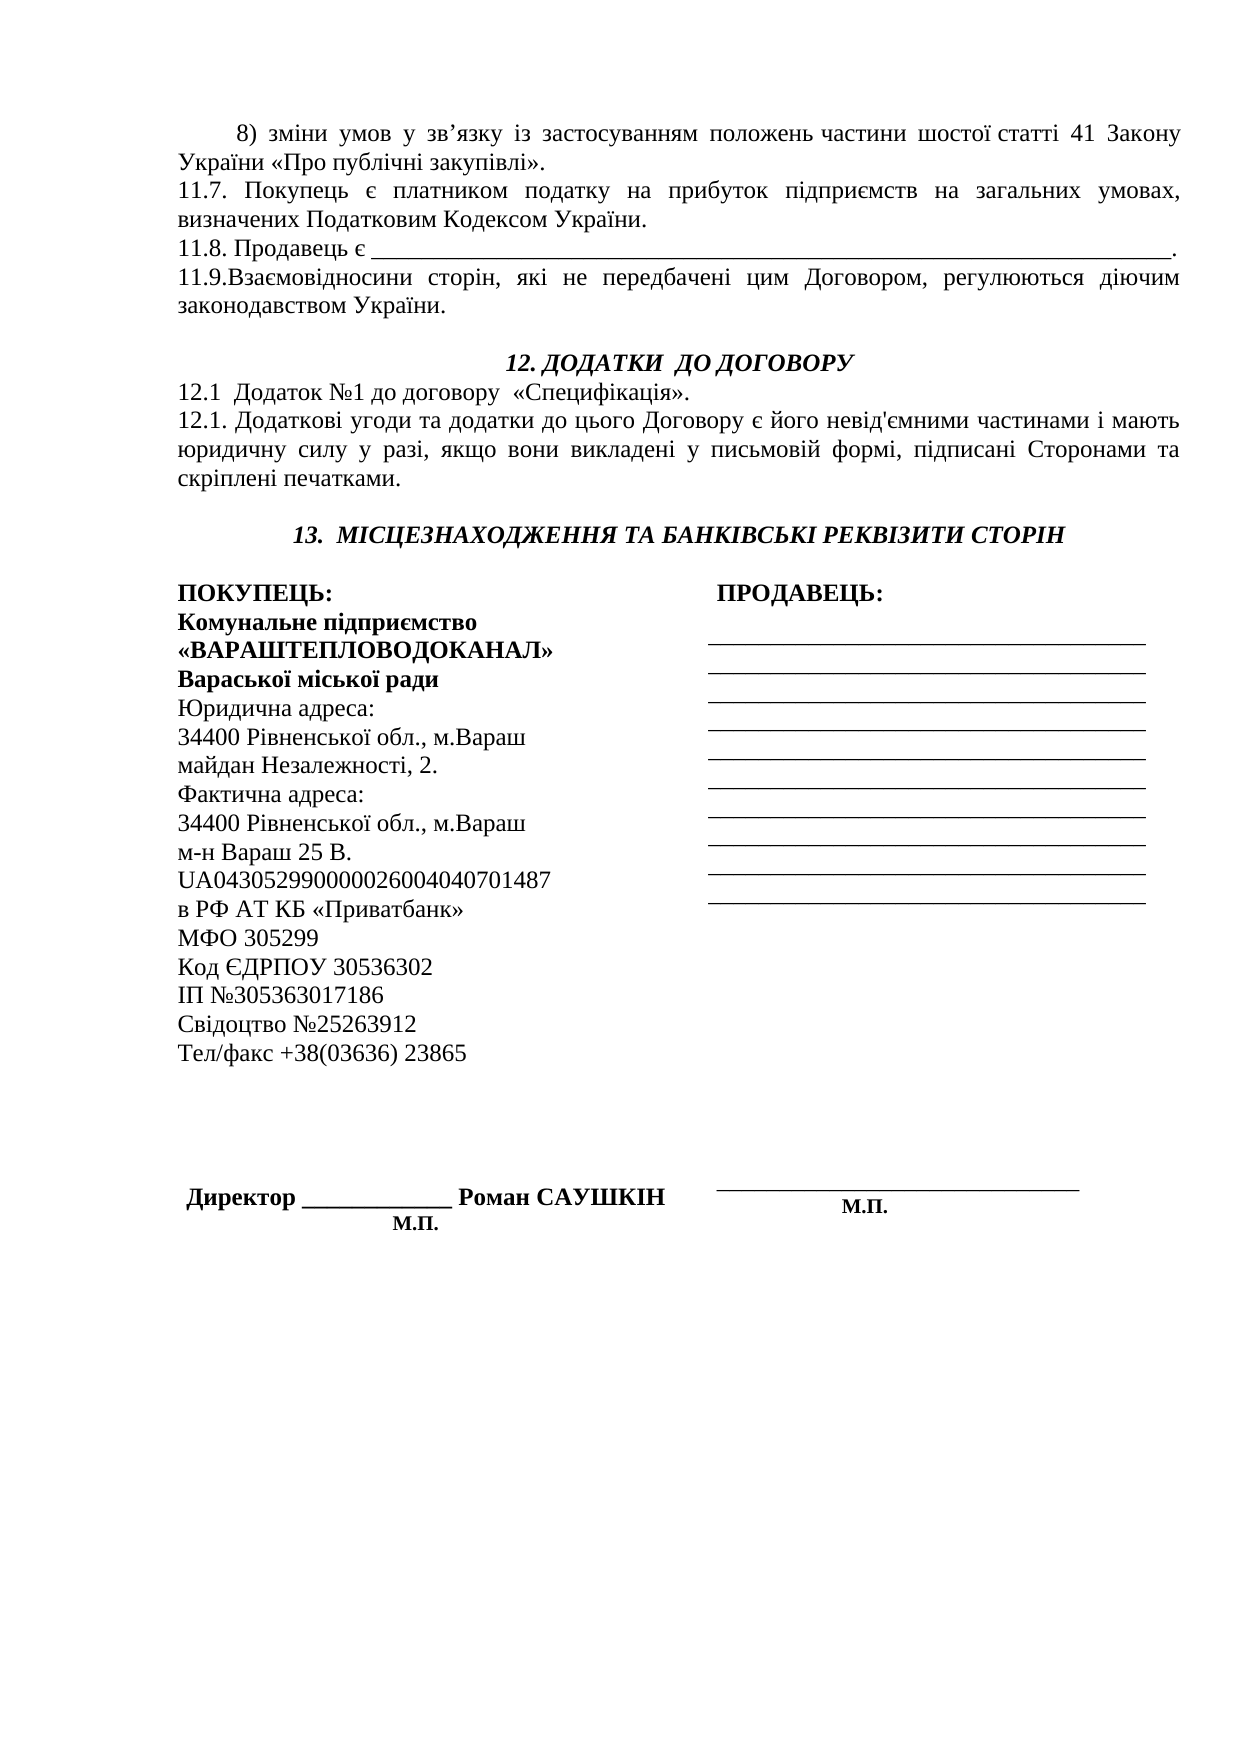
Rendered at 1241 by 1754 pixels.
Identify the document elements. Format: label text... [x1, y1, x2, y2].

text 8) зміни умов у зв’язку із застосуванням положень частини шостої статті 41 Закону України «Про публічні закупівлі». [177, 118, 1181, 176]
text 11.9.Взаємовідносини сторін, які не передбачені цим Договором, регулюються діючим законодавством України. [177, 262, 1181, 319]
table_header Покупець: Комунальне підприємство «ВАРАШТЕПЛОВОДОКАНАЛ» Вараської міської ради Юридична адреса: 34400 Рівненської обл., м.Вараш майдан Незалежності, 2. Фактична адреса: 34400 Рівненської обл., м.Вараш м-н Вараш 25 В. UA043052990000026004040701487 в РФ АТ КБ «Приватбанк» МФО 305299 Код ЄДРПОУ 30536302 ІП №305363017186 Свідоцтво №25263912 Тел/факс +38(03636) 23865 Директор ____________ Роман САУШКІН М.П. [166, 578, 697, 1235]
table_header Продавець: ________________________________________________________________________________________________________________________________________________________________________________________________________________________________________________________________________________________ ___________________________________ ___________________________________ _____________________________ М.П. [697, 578, 1181, 1235]
text 11.7. Покупець є платником податку на прибуток підприємств на загальних умовах, визначених Податковим Кодексом України. [177, 176, 1181, 233]
text 12.1 Додаток №1 до договору «Специфікація». [177, 377, 1181, 406]
text 11.8. Продавець є ________________________________________________________________. [177, 233, 1181, 262]
text 13. МІСЦЕЗНАХОДЖЕННЯ ТА БАНКІВСЬКІ РЕКВІЗИТИ СТОРІН [177, 521, 1181, 549]
text 12. ДОДАТКИ ДО ДОГОВОРУ [177, 348, 1181, 377]
text 12.1. Додаткові угоди та додатки до цього Договору є його невід'ємними частинами і мають юридичну силу у разі, якщо вони викладені у письмовій формі, підписані Сторонами та скріплені печатками. [177, 406, 1181, 492]
